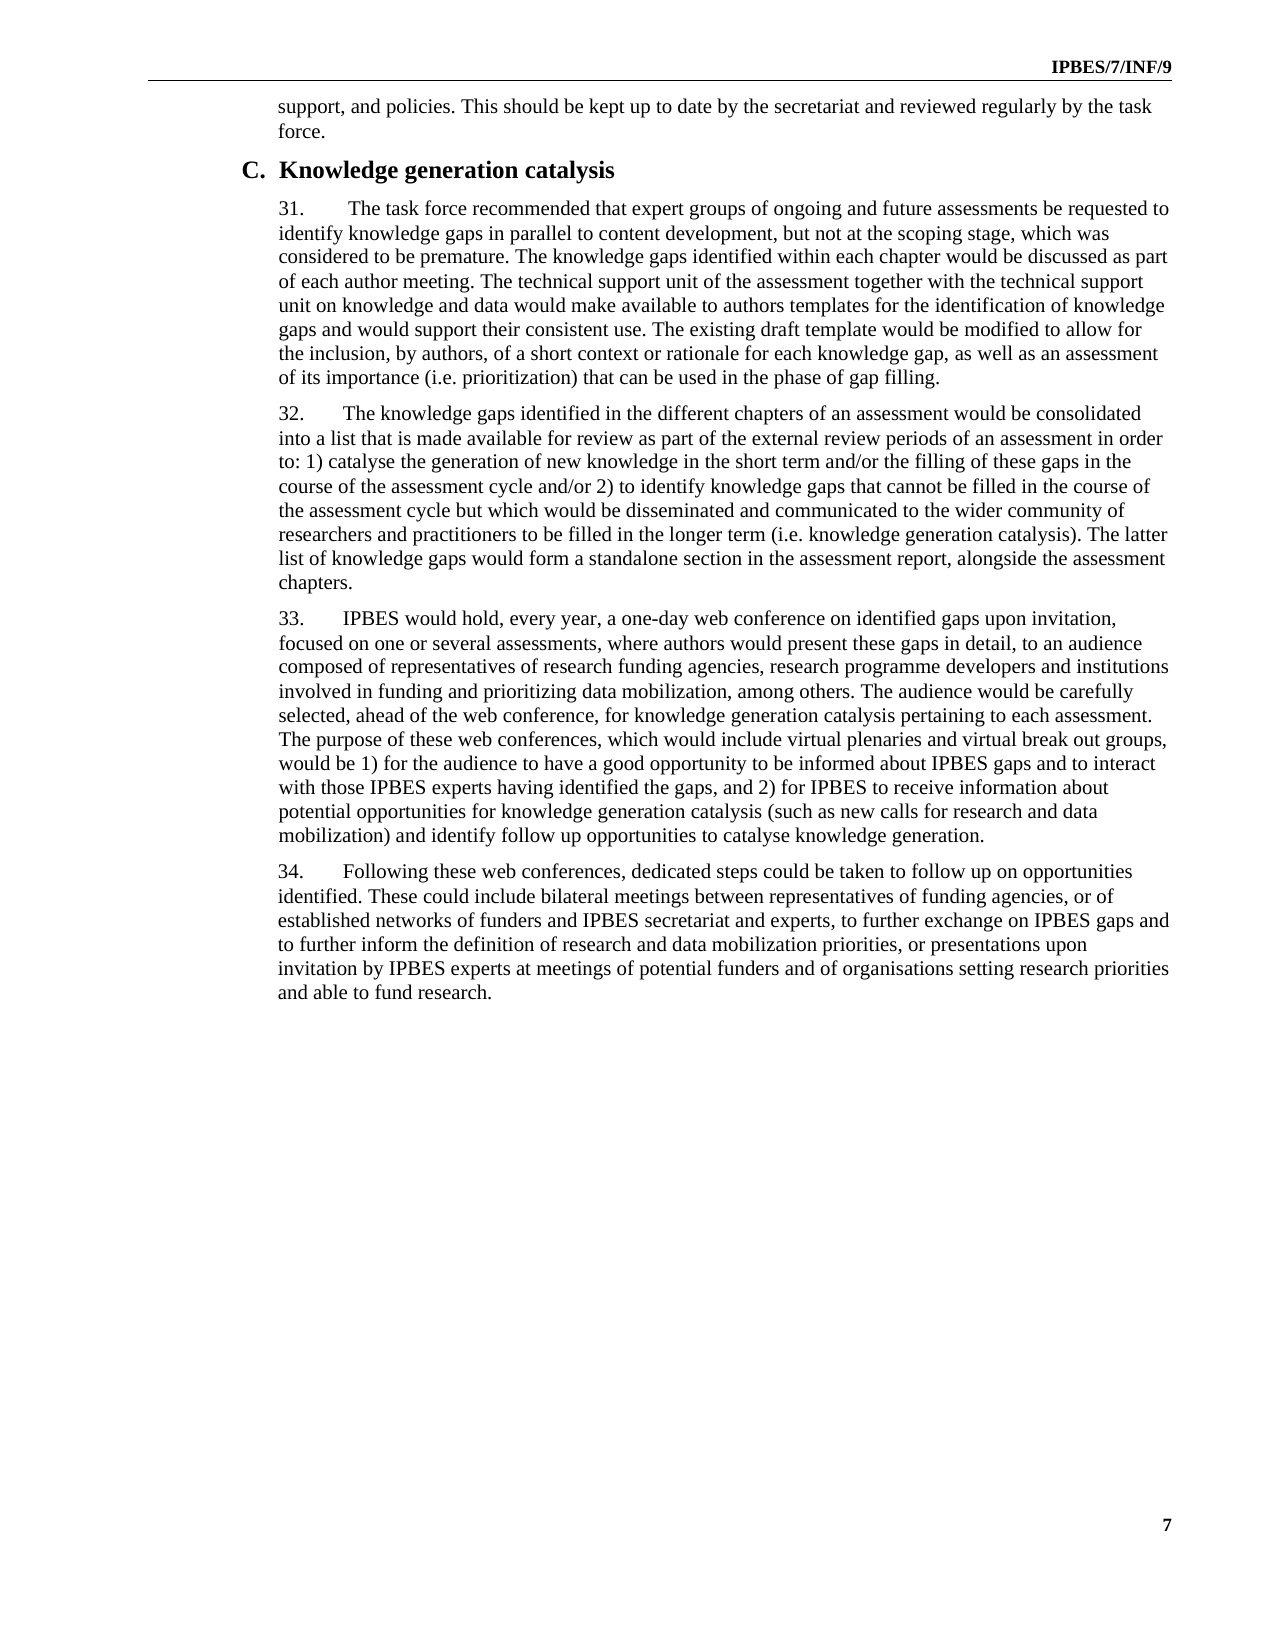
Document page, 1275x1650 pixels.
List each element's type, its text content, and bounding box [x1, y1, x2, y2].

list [278, 94, 1172, 143]
list IPBES would hold, every year, a one-day web conference on identified gaps upon invitation, focused on one or several assessments, where authors would present these gaps in detail, to an audience composed of representatives of research funding agencies, research programme developers and institutions involved in funding and prioritizing data mobilization, among others. The audience would be carefully selected, ahead of the web conference, for knowledge generation catalysis pertaining to each assessment. The purpose of these web conferences, which would include virtual plenaries and virtual break out groups, would be 1) for the audience to have a good opportunity to be informed about IPBES gaps and to interact with those IPBES experts having identified the gaps, and 2) for IPBES to receive information about potential opportunities for knowledge generation catalysis (such as new calls for research and data mobilization) and identify follow up opportunities to catalyse knowledge generation. [278, 606, 1172, 847]
list Knowledge generation catalysis [241, 155, 1172, 184]
list The knowledge gaps identified in the different chapters of an assessment would be consolidated into a list that is made available for review as part of the external review periods of an assessment in order to: 1) catalyse the generation of new knowledge in the short term and/or the filling of these gaps in the course of the assessment cycle and/or 2) to identify knowledge gaps that cannot be filled in the course of the assessment cycle but which would be disseminated and communicated to the wider community of researchers and practitioners to be filled in the longer term (i.e. knowledge generation catalysis). The latter list of knowledge gaps would form a standalone section in the assessment report, alongside the assessment chapters. [278, 401, 1172, 594]
list The task force recommended that expert groups of ongoing and future assessments be requested to identify knowledge gaps in parallel to content development, but not at the scoping stage, which was considered to be premature. The knowledge gaps identified within each chapter would be discussed as part of each author meeting. The technical support unit of the assessment together with the technical support unit on knowledge and data would make available to authors templates for the identification of knowledge gaps and would support their consistent use. The existing draft template would be modified to allow for the inclusion, by authors, of a short context or rationale for each knowledge gap, as well as an assessment of its importance (i.e. prioritization) that can be used in the phase of gap filling. [278, 196, 1172, 389]
list Following these web conferences, dedicated steps could be taken to follow up on opportunities identified. These could include bilateral meetings between representatives of funding agencies, or of established networks of funders and IPBES secretariat and experts, to further exchange on IPBES gaps and to further inform the definition of research and data mobilization priorities, or presentations upon invitation by IPBES experts at meetings of potential funders and of organisations setting research priorities and able to fund research. [278, 859, 1172, 1004]
